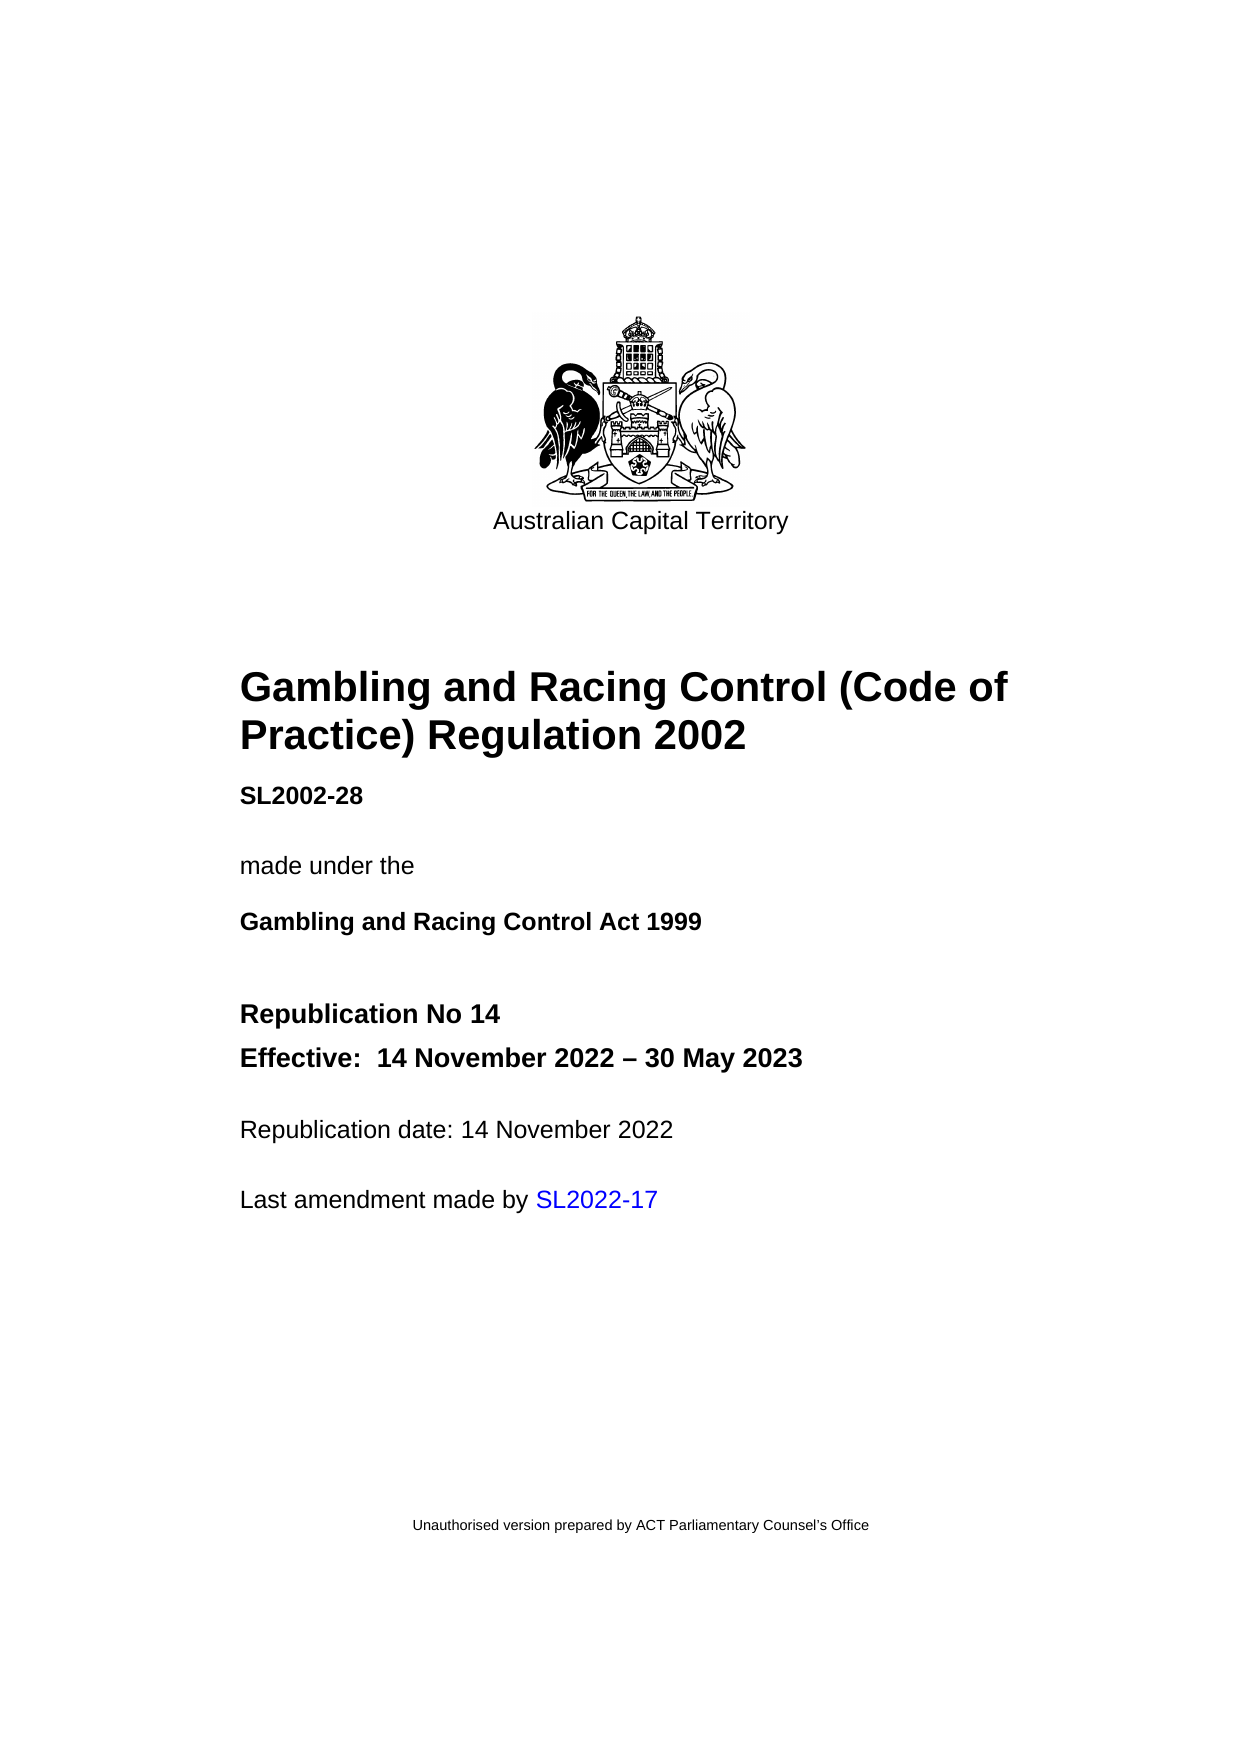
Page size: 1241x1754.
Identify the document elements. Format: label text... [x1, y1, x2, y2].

text Republication No 14 [239, 998, 1042, 1029]
text Australian Capital Territory [239, 506, 1042, 535]
text Last amendment made by SL2022-17 [239, 1185, 1042, 1214]
text Republication date: 14 November 2022 [239, 1115, 1042, 1144]
text made under the [239, 851, 1042, 880]
text Gambling and Racing Control Act 1999 [239, 907, 1042, 936]
text SL2002-28 [239, 781, 1042, 809]
text Gambling and Racing Control (Code of Practice) Regulation 2002 [239, 662, 1042, 758]
text Effective: 14 November 2022 – 30 May 2023 [239, 1042, 1042, 1073]
picture [531, 312, 751, 507]
